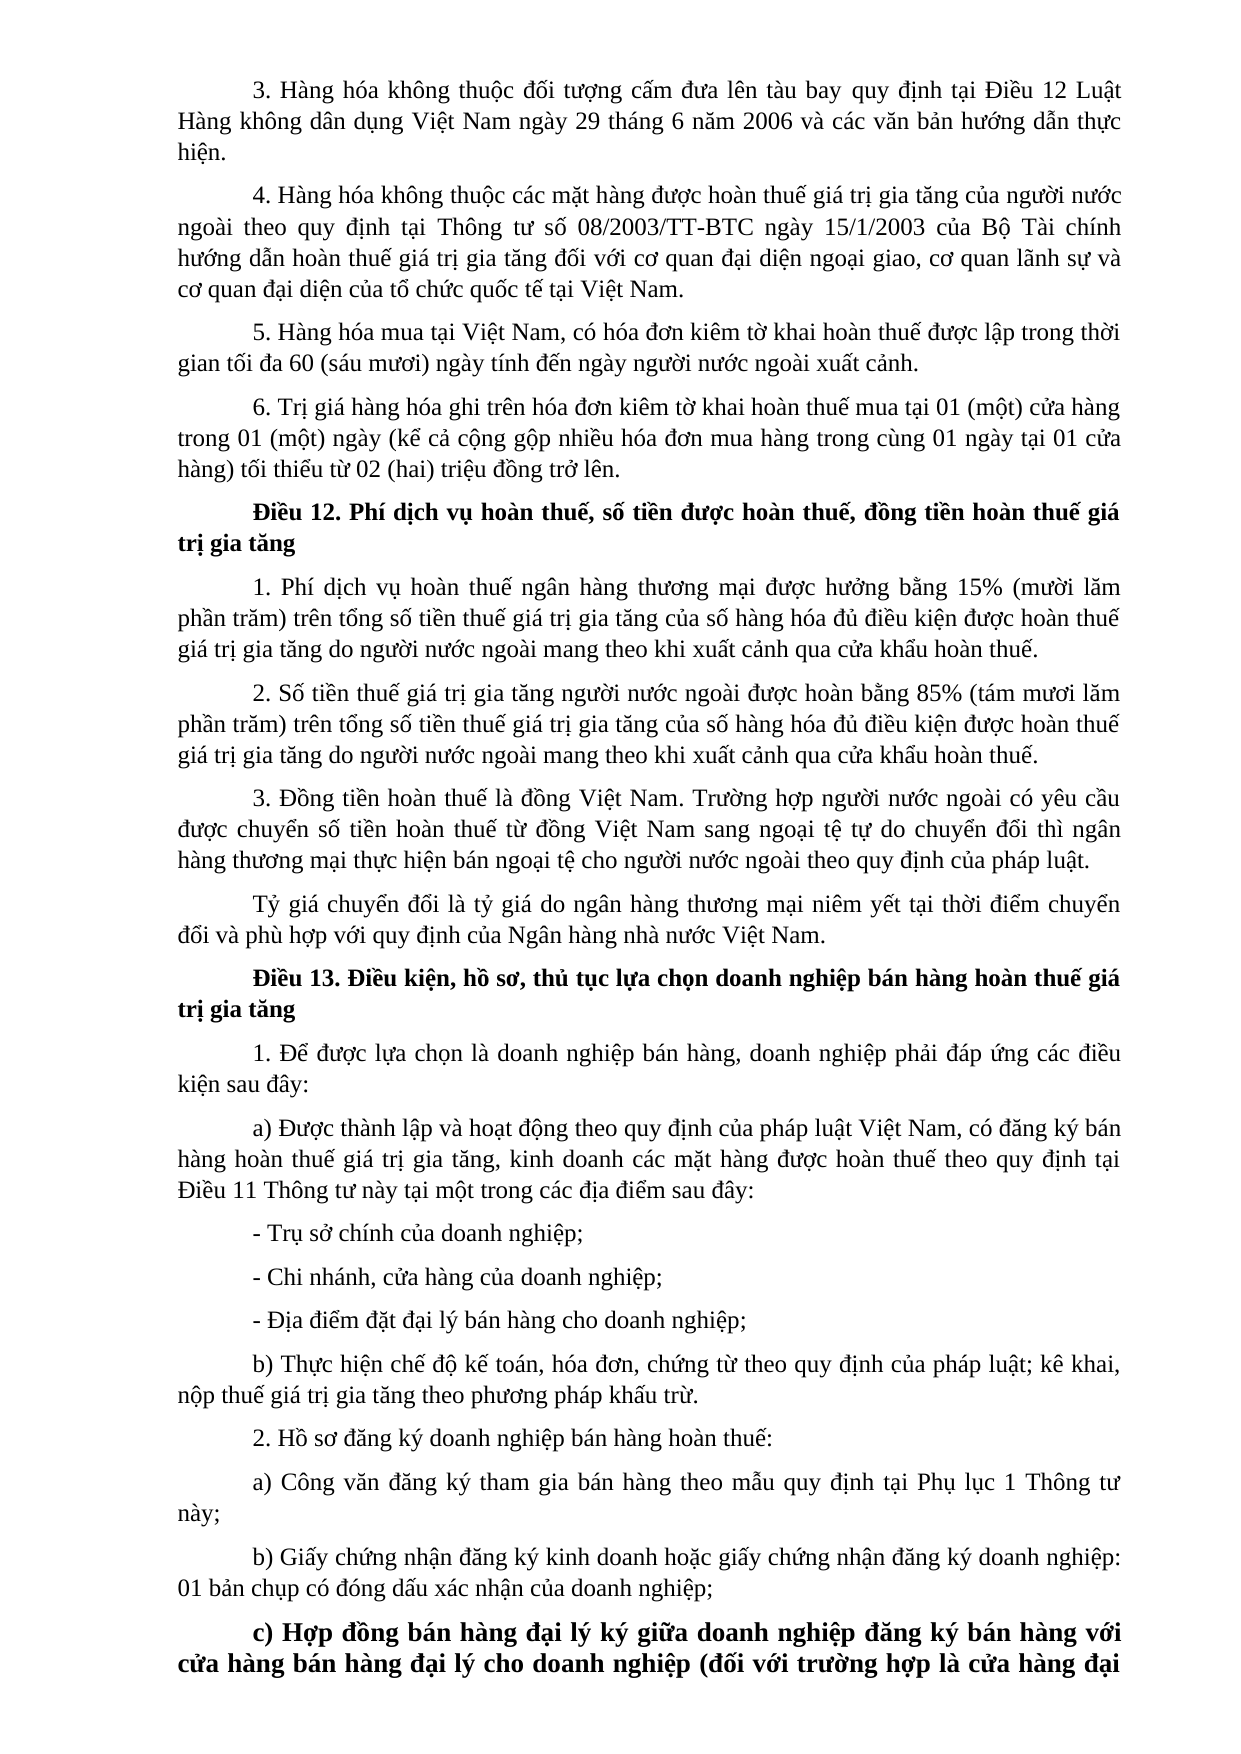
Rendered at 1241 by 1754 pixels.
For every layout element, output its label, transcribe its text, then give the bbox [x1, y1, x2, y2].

text b) Thực hiện chế độ kế toán, hóa đơn, chứng từ theo quy định của pháp luật; kê khai, nộp thuế giá trị gia tăng theo phương pháp khấu trừ. [177, 1349, 1122, 1409]
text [177, 1616, 1122, 1678]
text b) Giấy chứng nhận đăng ký kinh doanh hoặc giấy chứng nhận đăng ký doanh nghiệp: 01 bản chụp có đóng dấu xác nhận của doanh nghiệp; [177, 1542, 1122, 1601]
text a) Công văn đăng ký tham gia bán hàng theo mẫu quy định tại Phụ lục 1 Thông tư này; [177, 1467, 1122, 1527]
text 3. Hàng hóa không thuộc đối tượng cấm đưa lên tàu bay quy định tại Điều 12 Luật Hàng không dân dụng Việt Nam ngày 29 tháng 6 năm 2006 và các văn bản hướng dẫn thực hiện. [177, 75, 1122, 166]
text 6. Trị giá hàng hóa ghi trên hóa đơn kiêm tờ khai hoàn thuế mua tại 01 (một) cửa hàng trong 01 (một) ngày (kể cả cộng gộp nhiều hóa đơn mua hàng trong cùng 01 ngày tại 01 cửa hàng) tối thiểu từ 02 (hai) triệu đồng trở lên. [177, 392, 1122, 483]
text Tỷ giá chuyển đổi là tỷ giá do ngân hàng thương mại niêm yết tại thời điểm chuyển đổi và phù hợp với quy định của Ngân hàng nhà nước Việt Nam. [177, 889, 1122, 949]
text Điều 13. Điều kiện, hồ sơ, thủ tục lựa chọn doanh nghiệp bán hàng hoàn thuế giá trị gia tăng [177, 963, 1122, 1023]
text 1. Để được lựa chọn là doanh nghiệp bán hàng, doanh nghiệp phải đáp ứng các điều kiện sau đây: [177, 1038, 1122, 1098]
text 2. Hồ sơ đăng ký doanh nghiệp bán hàng hoàn thuế: [177, 1423, 1122, 1452]
text 5. Hàng hóa mua tại Việt Nam, có hóa đơn kiêm tờ khai hoàn thuế được lập trong thời gian tối đa 60 (sáu mươi) ngày tính đến ngày người nước ngoài xuất cảnh. [177, 317, 1122, 377]
text Điều 12. Phí dịch vụ hoàn thuế, số tiền được hoàn thuế, đồng tiền hoàn thuế giá trị gia tăng [177, 497, 1122, 557]
text - Địa điểm đặt đại lý bán hàng cho doanh nghiệp; [177, 1305, 1122, 1334]
text 3. Đồng tiền hoàn thuế là đồng Việt Nam. Trường hợp người nước ngoài có yêu cầu được chuyển số tiền hoàn thuế từ đồng Việt Nam sang ngoại tệ tự do chuyển đổi thì ngân hàng thương mại thực hiện bán ngoại tệ cho người nước ngoài theo quy định của pháp luật. [177, 783, 1122, 874]
text - Trụ sở chính của doanh nghiệp; [177, 1218, 1122, 1247]
text 2. Số tiền thuế giá trị gia tăng người nước ngoài được hoàn bằng 85% (tám mươi lăm phần trăm) trên tổng số tiền thuế giá trị gia tăng của số hàng hóa đủ điều kiện được hoàn thuế giá trị gia tăng do người nước ngoài mang theo khi xuất cảnh qua cửa khẩu hoàn thuế. [177, 678, 1122, 768]
text a) Được thành lập và hoạt động theo quy định của pháp luật Việt Nam, có đăng ký bán hàng hoàn thuế giá trị gia tăng, kinh doanh các mặt hàng được hoàn thuế theo quy định tại Điều 11 Thông tư này tại một trong các địa điểm sau đây: [177, 1113, 1122, 1203]
text - Chi nhánh, cửa hàng của doanh nghiệp; [177, 1262, 1122, 1291]
text 4. Hàng hóa không thuộc các mặt hàng được hoàn thuế giá trị gia tăng của người nước ngoài theo quy định tại Thông tư số 08/2003/TT-BTC ngày 15/1/2003 của Bộ Tài chính hướng dẫn hoàn thuế giá trị gia tăng đối với cơ quan đại diện ngoại giao, cơ quan lãnh sự và cơ quan đại diện của tổ chức quốc tế tại Việt Nam. [177, 181, 1122, 302]
text 1. Phí dịch vụ hoàn thuế ngân hàng thương mại được hưởng bằng 15% (mười lăm phần trăm) trên tổng số tiền thuế giá trị gia tăng của số hàng hóa đủ điều kiện được hoàn thuế giá trị gia tăng do người nước ngoài mang theo khi xuất cảnh qua cửa khẩu hoàn thuế. [177, 572, 1122, 663]
